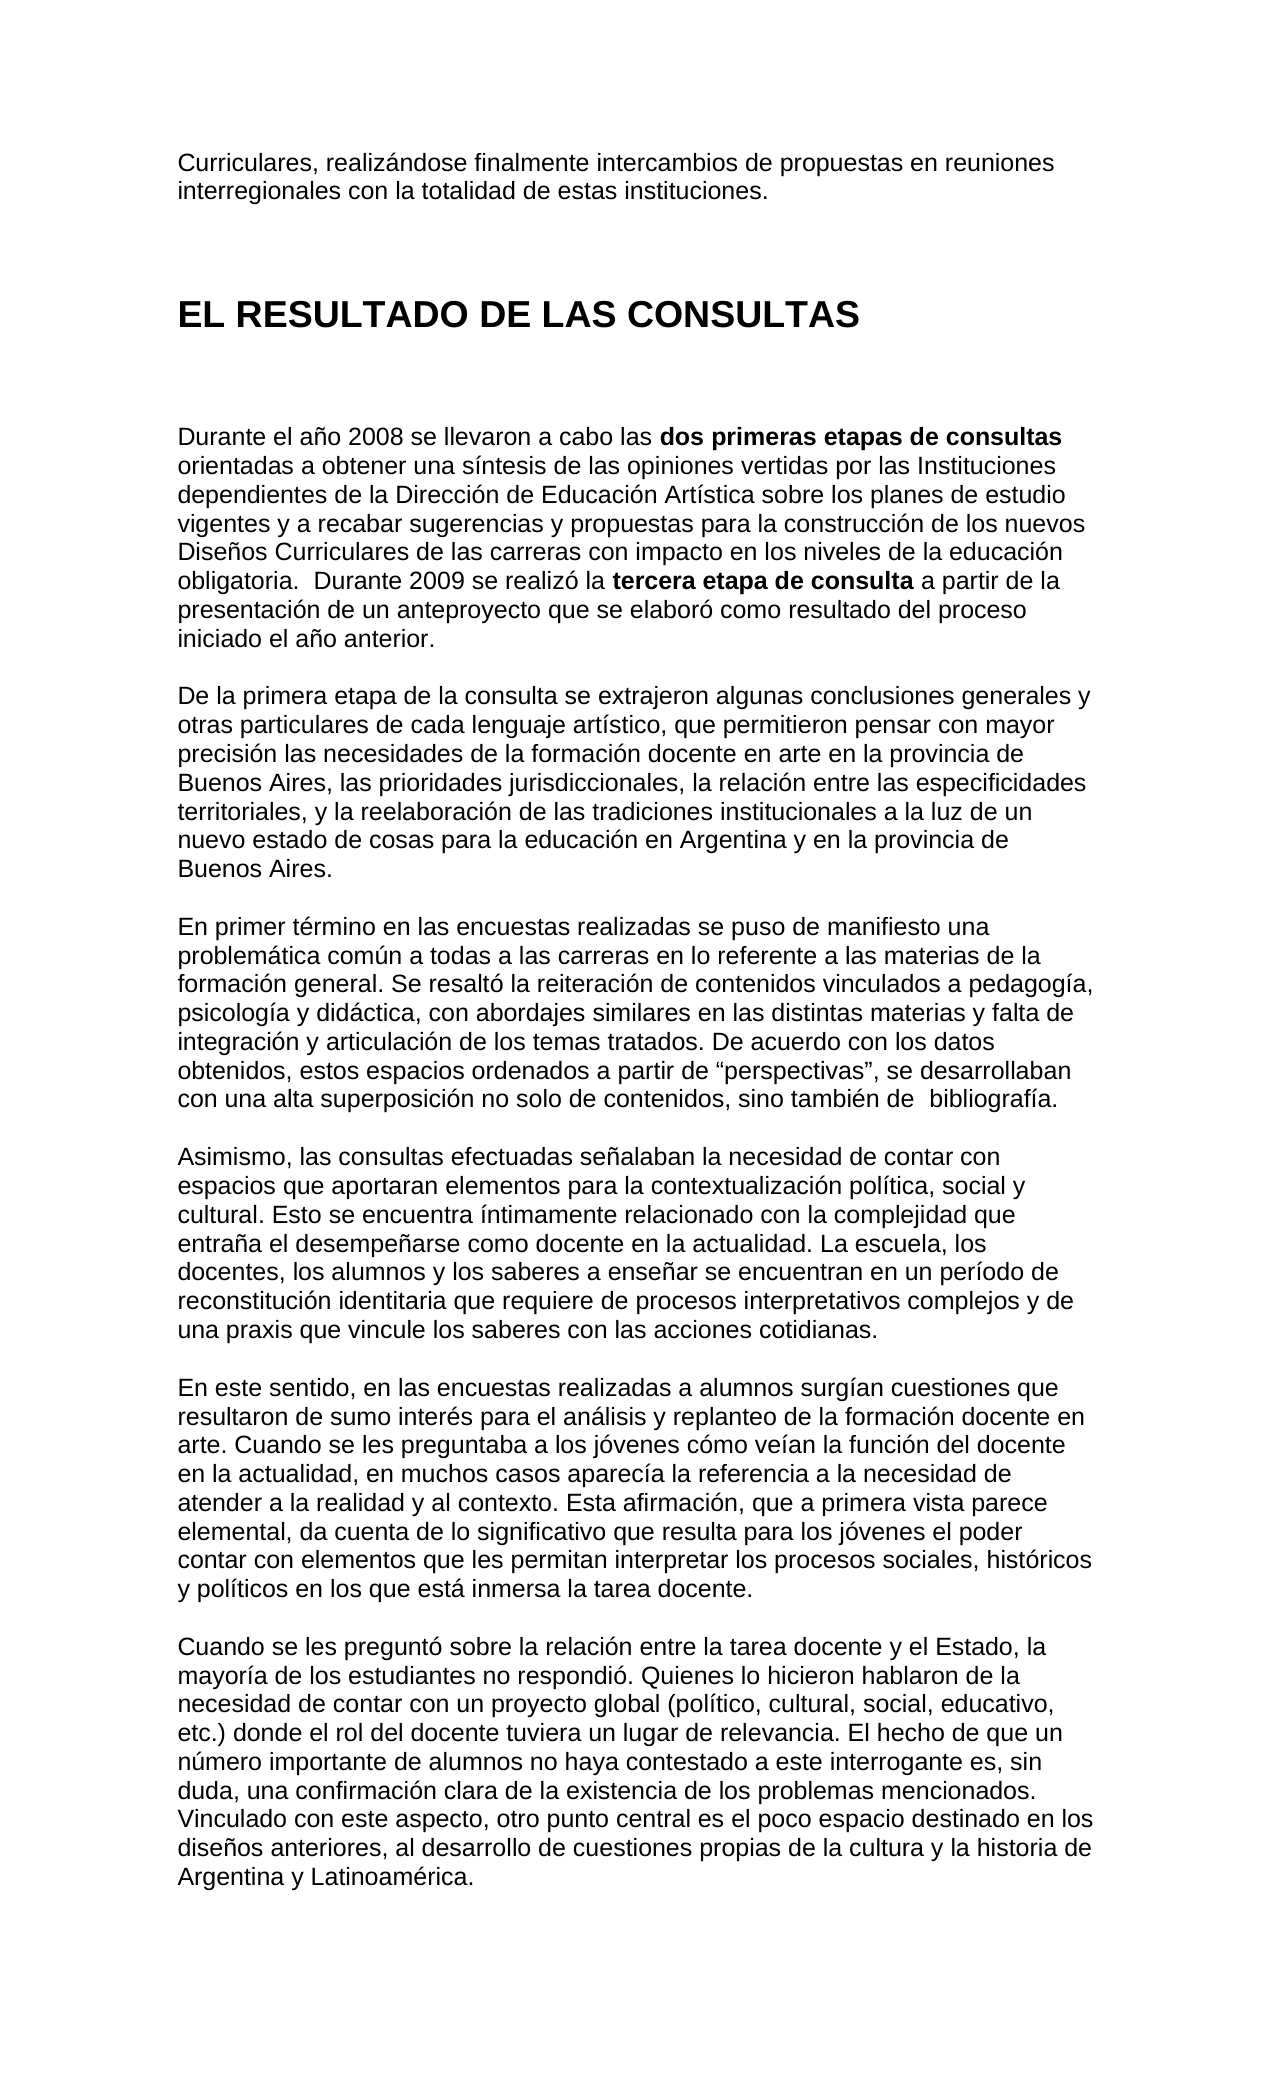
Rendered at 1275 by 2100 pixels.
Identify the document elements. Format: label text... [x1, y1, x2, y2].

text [177, 148, 1098, 205]
text Cuando se les preguntó sobre la relación entre la tarea docente y el Estado, la mayoría de los estudiantes no respondió. Quienes lo hicieron hablaron de la necesidad de contar con un proyecto global (político, cultural, social, educativo, etc.) donde el rol del docente tuviera un lugar de relevancia. El hecho de que un número importante de alumnos no haya contestado a este interrogante es, sin duda, una confirmación clara de la existencia de los problemas mencionados. Vinculado con este aspecto, otro punto central es el poco espacio destinado en los diseños anteriores, al desarrollo de cuestiones propias de la cultura y la historia de Argentina y Latinoamérica. [177, 1632, 1098, 1891]
text Asimismo, las consultas efectuadas señalaban la necesidad de contar con espacios que aportaran elementos para la contextualización política, social y cultural. Esto se encuentra íntimamente relacionado con la complejidad que entraña el desempeñarse como docente en la actualidad. La escuela, los docentes, los alumnos y los saberes a enseñar se encuentran en un período de reconstitución identitaria que requiere de procesos interpretativos complejos y de una praxis que vincule los saberes con las acciones cotidianas. [177, 1142, 1098, 1344]
text En primer término en las encuestas realizadas se puso de manifiesto una problemática común a todas a las carreras en lo referente a las materias de la formación general. Se resaltó la reiteración de contenidos vinculados a pedagogía, psicología y didáctica, con abordajes similares en las distintas materias y falta de integración y articulación de los temas tratados. De acuerdo con los datos obtenidos, estos espacios ordenados a partir de “perspectivas”, se desarrollaban con una alta superposición no solo de contenidos, sino también de bibliografía. [177, 912, 1098, 1113]
text EL RESULTADO DE LAS CONSULTAS [177, 292, 1098, 335]
text De la primera etapa de la consulta se extrajeron algunas conclusiones generales y otras particulares de cada lenguaje artístico, que permitieron pensar con mayor precisión las necesidades de la formación docente en arte en la provincia de Buenos Aires, las prioridades jurisdiccionales, la relación entre las especificidades territoriales, y la reelaboración de las tradiciones institucionales a la luz de un nuevo estado de cosas para la educación en Argentina y en la provincia de Buenos Aires. [177, 682, 1098, 883]
text En este sentido, en las encuestas realizadas a alumnos surgían cuestiones que resultaron de sumo interés para el análisis y replanteo de la formación docente en arte. Cuando se les preguntaba a los jóvenes cómo veían la función del docente en la actualidad, en muchos casos aparecía la referencia a la necesidad de atender a la realidad y al contexto. Esta afirmación, que a primera vista parece elemental, da cuenta de lo significativo que resulta para los jóvenes el poder contar con elementos que les permitan interpretar los procesos sociales, históricos y políticos en los que está inmersa la tarea docente. [177, 1373, 1098, 1603]
text Durante el año 2008 se llevaron a cabo las dos primeras etapas de consultas orientadas a obtener una síntesis de las opiniones vertidas por las Instituciones dependientes de la Dirección de Educación Artística sobre los planes de estudio vigentes y a recabar sugerencias y propuestas para la construcción de los nuevos Diseños Curriculares de las carreras con impacto en los niveles de la educación obligatoria. Durante 2009 se realizó la tercera etapa de consulta a partir de la presentación de un anteproyecto que se elaboró como resultado del proceso iniciado el año anterior. [177, 422, 1098, 652]
